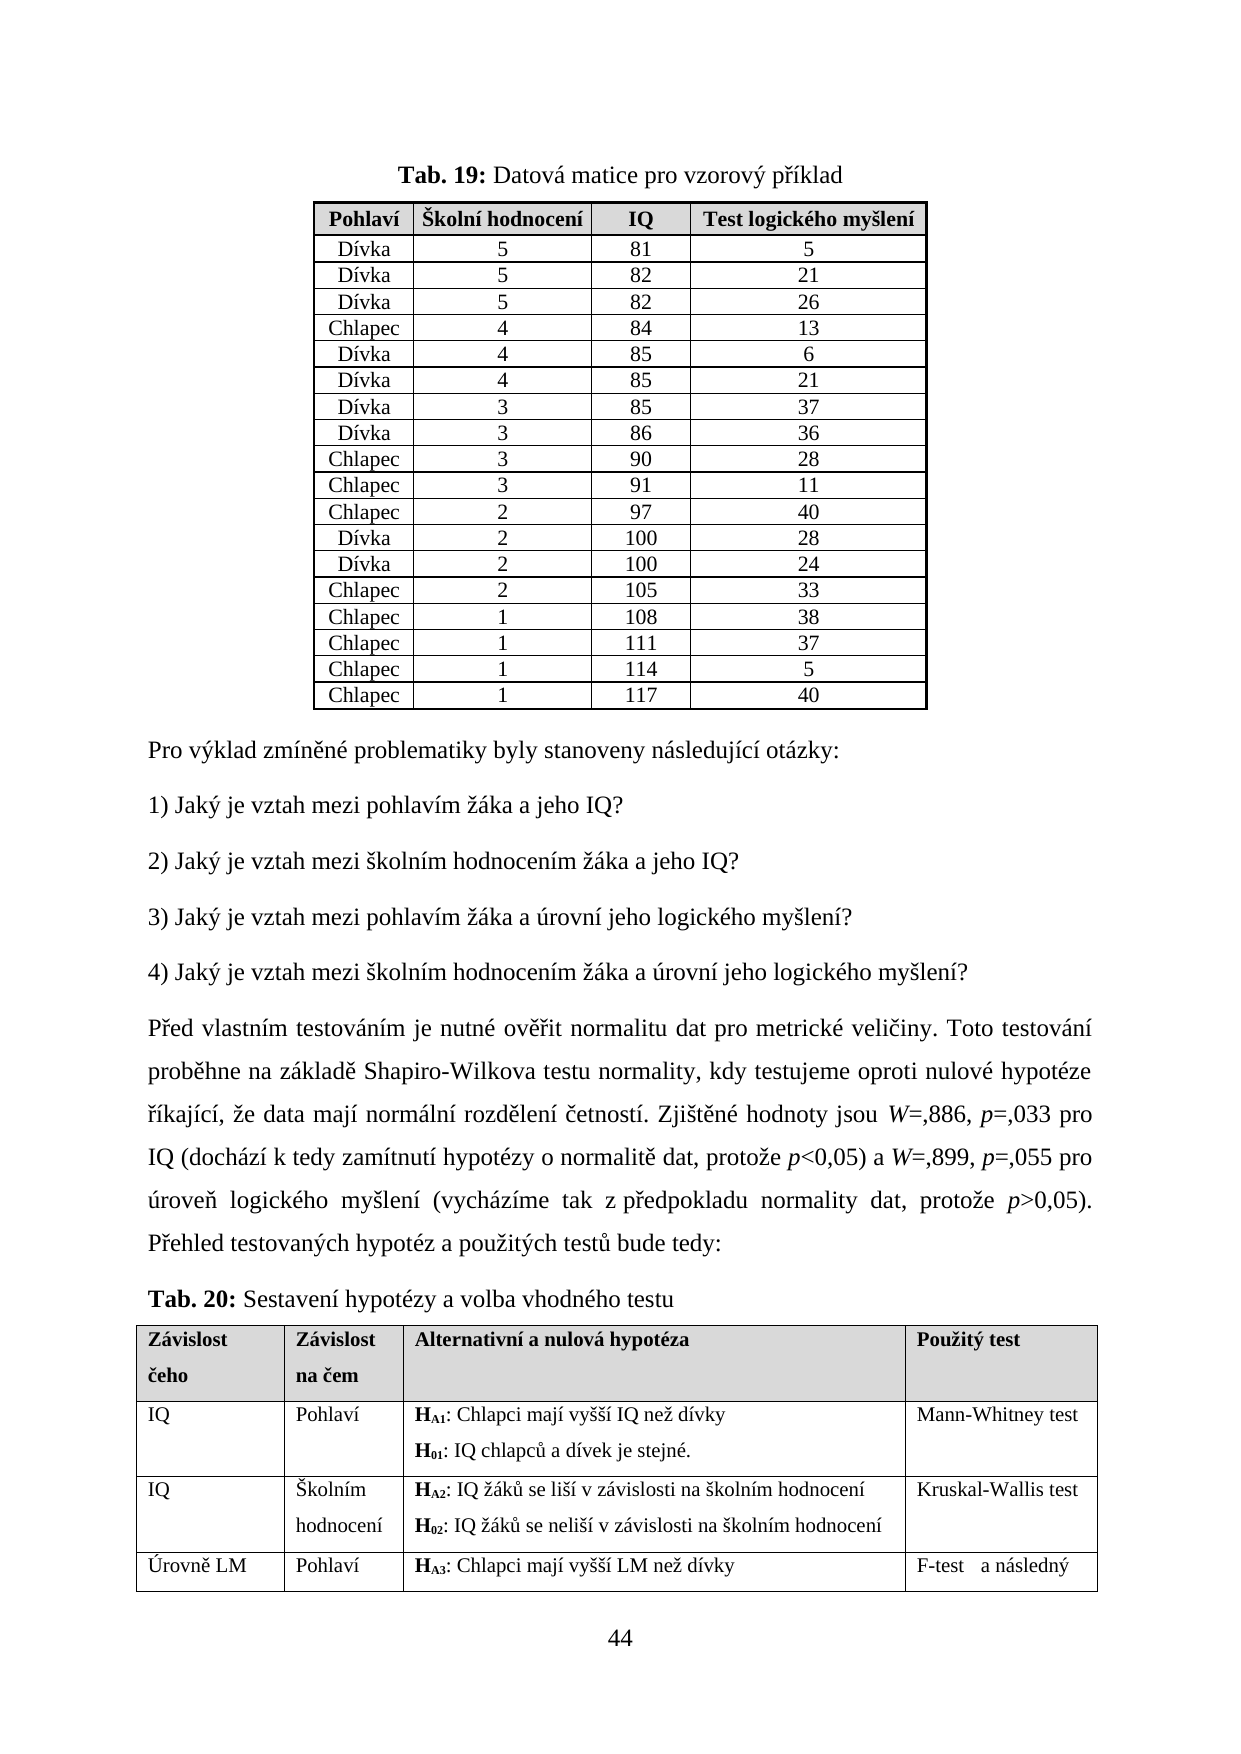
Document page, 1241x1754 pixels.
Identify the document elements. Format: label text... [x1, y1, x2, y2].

table_cell 1 [414, 604, 591, 629]
table_cell 33 [691, 578, 925, 603]
table_cell 3 [414, 473, 591, 498]
table_cell 105 [592, 578, 690, 603]
table_cell Úrovně LM [137, 1553, 284, 1591]
table_cell Mann-Whitney test [906, 1402, 1097, 1476]
table_cell 40 [691, 499, 925, 524]
table_cell Dívka [315, 525, 413, 550]
table_cell 5 [691, 236, 925, 261]
table_header Test logického myšlení [691, 204, 925, 234]
table_cell 5 [414, 236, 591, 261]
table_cell Školním hodnocení [285, 1477, 403, 1552]
table_cell Dívka [315, 420, 413, 445]
table_cell 1 [414, 683, 591, 708]
table_cell Pohlaví [285, 1553, 403, 1591]
table_cell 21 [691, 263, 925, 288]
table_cell Dívka [315, 341, 413, 366]
table_cell 100 [592, 525, 690, 550]
table_cell 3 [414, 446, 591, 471]
table_header Závislost čeho [137, 1326, 284, 1401]
table_cell 28 [691, 525, 925, 550]
table_cell 5 [414, 263, 591, 288]
table_header Pohlaví [315, 204, 413, 234]
table_cell 84 [592, 315, 690, 340]
table_cell Chlapec [315, 315, 413, 340]
table_cell 86 [592, 420, 690, 445]
table_cell 6 [691, 341, 925, 366]
table_cell 1 [414, 656, 591, 681]
table_cell 4 [414, 315, 591, 340]
table_cell 36 [691, 420, 925, 445]
table_cell Dívka [315, 394, 413, 419]
table_cell Chlapec [315, 578, 413, 603]
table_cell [404, 1553, 905, 1591]
table_cell 117 [592, 683, 690, 708]
table_cell 1 [414, 630, 591, 655]
table_cell Kruskal-Wallis test [906, 1477, 1097, 1552]
table_cell 108 [592, 604, 690, 629]
table_cell 37 [691, 394, 925, 419]
table_cell 37 [691, 630, 925, 655]
table_cell 90 [592, 446, 690, 471]
table_cell Chlapec [315, 630, 413, 655]
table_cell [906, 1553, 1097, 1591]
table_cell 21 [691, 368, 925, 393]
table_cell 82 [592, 289, 690, 314]
table_cell 13 [691, 315, 925, 340]
text 4) Jaký je vztah mezi školním hodnocením žáka a úrovní jeho logického myšlení? [148, 957, 1093, 986]
table_cell Dívka [315, 289, 413, 314]
table_cell 91 [592, 473, 690, 498]
table_cell IQ [137, 1402, 284, 1476]
table_cell 3 [414, 420, 591, 445]
table_cell 4 [414, 368, 591, 393]
table_cell 85 [592, 341, 690, 366]
table_cell Dívka [315, 263, 413, 288]
text 1) Jaký je vztah mezi pohlavím žáka a jeho IQ? [148, 790, 1093, 819]
table_header Alternativní a nulová hypotéza [404, 1326, 905, 1401]
table_cell Chlapec [315, 446, 413, 471]
table_cell 26 [691, 289, 925, 314]
table_cell Pohlaví [285, 1402, 403, 1476]
table_cell Chlapec [315, 656, 413, 681]
table_cell Chlapec [315, 604, 413, 629]
table_cell Chlapec [315, 473, 413, 498]
table_cell 111 [592, 630, 690, 655]
table_cell 24 [691, 551, 925, 576]
table_cell 5 [691, 656, 925, 681]
table_cell HA2: IQ žáků se liší v závislosti na školním hodnocení H02: IQ žáků se neliší v závislosti na školním hodnocení [404, 1477, 905, 1552]
table_cell 4 [414, 341, 591, 366]
table_header Závislost na čem [285, 1326, 403, 1401]
table_cell Dívka [315, 236, 413, 261]
text Pro výklad zmíněné problematiky byly stanoveny následující otázky: [148, 735, 1093, 763]
text Tab. 20: Sestavení hypotézy a volba vhodného testu [148, 1284, 1093, 1313]
table_cell 38 [691, 604, 925, 629]
table_cell 40 [691, 683, 925, 708]
table_cell 85 [592, 394, 690, 419]
table_cell 97 [592, 499, 690, 524]
table_cell 5 [414, 289, 591, 314]
table_cell 100 [592, 551, 690, 576]
table_cell 81 [592, 236, 690, 261]
table_cell Dívka [315, 368, 413, 393]
table_cell 82 [592, 263, 690, 288]
table_cell 85 [592, 368, 690, 393]
table_cell 114 [592, 656, 690, 681]
table_cell Chlapec [315, 499, 413, 524]
table_header Školní hodnocení [414, 204, 591, 234]
table_cell Dívka [315, 551, 413, 576]
table_cell 2 [414, 525, 591, 550]
table_cell Chlapec [315, 683, 413, 708]
table_cell 2 [414, 499, 591, 524]
table_cell 28 [691, 446, 925, 471]
text 2) Jaký je vztah mezi školním hodnocením žáka a jeho IQ? [148, 846, 1093, 875]
table_cell IQ [137, 1477, 284, 1552]
table_cell 2 [414, 578, 591, 603]
table_cell 3 [414, 394, 591, 419]
text Před vlastním testováním je nutné ověřit normalitu dat pro metrické veličiny. Toto testování proběhne na základě Shapiro-Wilkova testu normality, kdy testujeme oproti nulové hypotéze říkající, že data mají normální rozdělení četností. Zjištěné hodnoty jsou W=,886, p=,033 pro IQ (dochází k tedy zamítnutí hypotézy o normalitě dat, protože p<0,05) a W=,899, p=,055 pro úroveň logického myšlení (vycházíme tak z předpokladu normality dat, protože p>0,05). Přehled testovaných hypotéz a použitých testů bude tedy: [148, 1013, 1093, 1257]
text Tab. 19: Datová matice pro vzorový příklad [148, 160, 1093, 189]
table_cell HA1: Chlapci mají vyšší IQ než dívky H01: IQ chlapců a dívek je stejné. [404, 1402, 905, 1476]
table_cell 2 [414, 551, 591, 576]
table_header Použitý test [906, 1326, 1097, 1401]
text 3) Jaký je vztah mezi pohlavím žáka a úrovní jeho logického myšlení? [148, 902, 1093, 930]
table_header IQ [592, 204, 690, 234]
table_cell 11 [691, 473, 925, 498]
